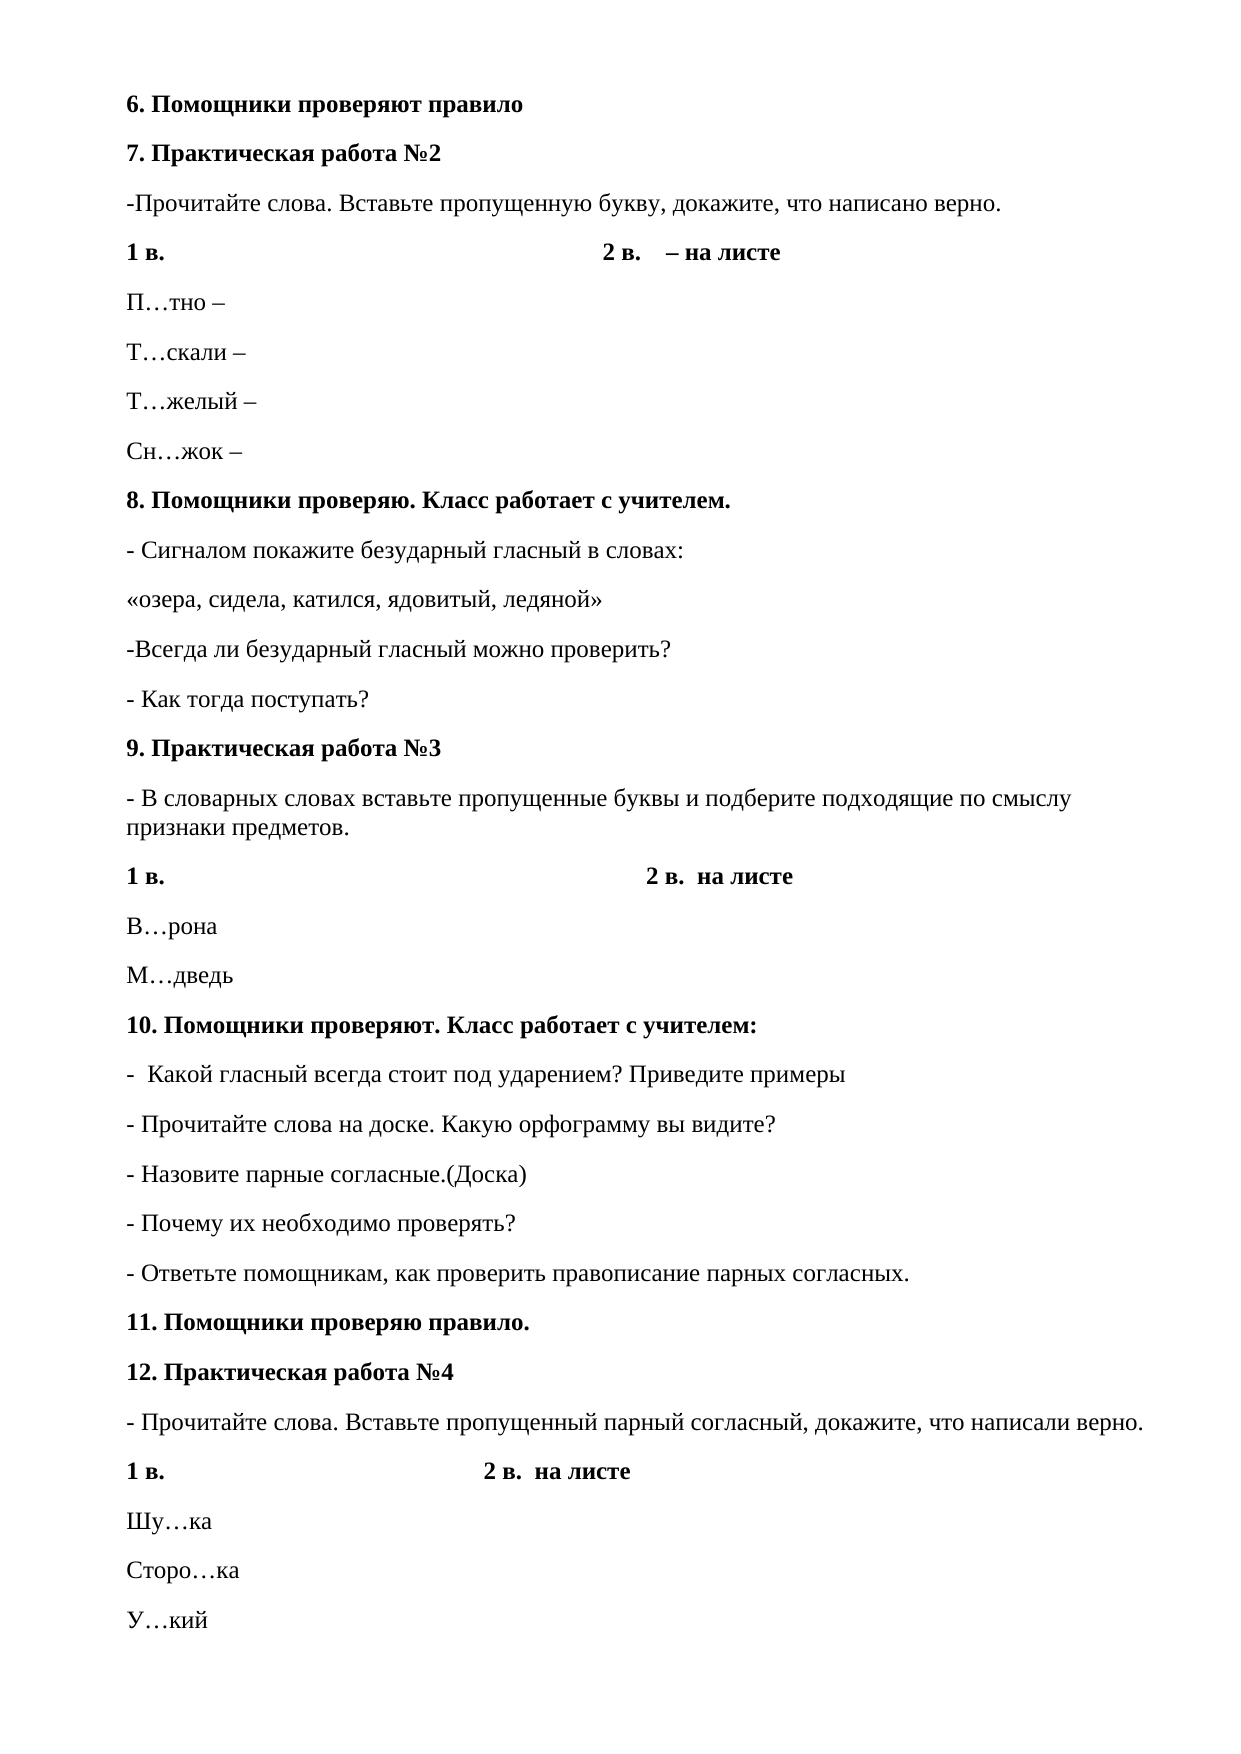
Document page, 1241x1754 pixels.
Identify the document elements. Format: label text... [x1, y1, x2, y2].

text 1 в. 2 в. на листе [126, 861, 1152, 890]
text -Прочитайте слова. Вставьте пропущенную букву, докажите, что написано верно. [126, 188, 1152, 217]
text 11. Помощники проверяю правило. [126, 1307, 1152, 1336]
text 1 в. 2 в. на листе [126, 1456, 1152, 1485]
text 1 в. 2 в. – на листе [126, 237, 1152, 266]
text - Какой гласный всегда стоит под ударением? Приведите примеры [126, 1059, 1152, 1088]
text Т…скали – [126, 337, 1152, 365]
text 7. Практическая работа №2 [126, 138, 1152, 167]
text В…рона [126, 911, 1152, 939]
text - Прочитайте слова на доске. Какую орфограмму вы видите? [126, 1109, 1152, 1138]
text - В словарных словах вставьте пропущенные буквы и подберите подходящие по смыслу признаки предметов. [126, 783, 1152, 840]
text Шу…ка [126, 1506, 1152, 1534]
text М…дведь [126, 960, 1152, 989]
text 9. Практическая работа №3 [126, 733, 1152, 762]
text - Назовите парные согласные.(Доска) [126, 1159, 1152, 1187]
text -Всегда ли безударный гласный можно проверить? [126, 634, 1152, 663]
text Сн…жок – [126, 436, 1152, 464]
text - Ответьте помощникам, как проверить правописание парных согласных. [126, 1258, 1152, 1287]
text - Как тогда поступать? [126, 684, 1152, 712]
text 10. Помощники проверяют. Класс работает с учителем: [126, 1010, 1152, 1039]
text 6. Помощники проверяют правило [126, 89, 1152, 117]
text Сторо…ка [126, 1555, 1152, 1584]
text 8. Помощники проверяю. Класс работает с учителем. [126, 485, 1152, 514]
text - Прочитайте слова. Вставьте пропущенный парный согласный, докажите, что написали верно. [126, 1407, 1152, 1435]
text - Сигналом покажите безударный гласный в словах: [126, 535, 1152, 564]
text У…кий [126, 1605, 1152, 1634]
text П…тно – [126, 287, 1152, 316]
text Т…желый – [126, 386, 1152, 415]
text 12. Практическая работа №4 [126, 1357, 1152, 1386]
text «озера, сидела, катился, ядовитый, ледяной» [126, 584, 1152, 613]
text - Почему их необходимо проверять? [126, 1208, 1152, 1237]
